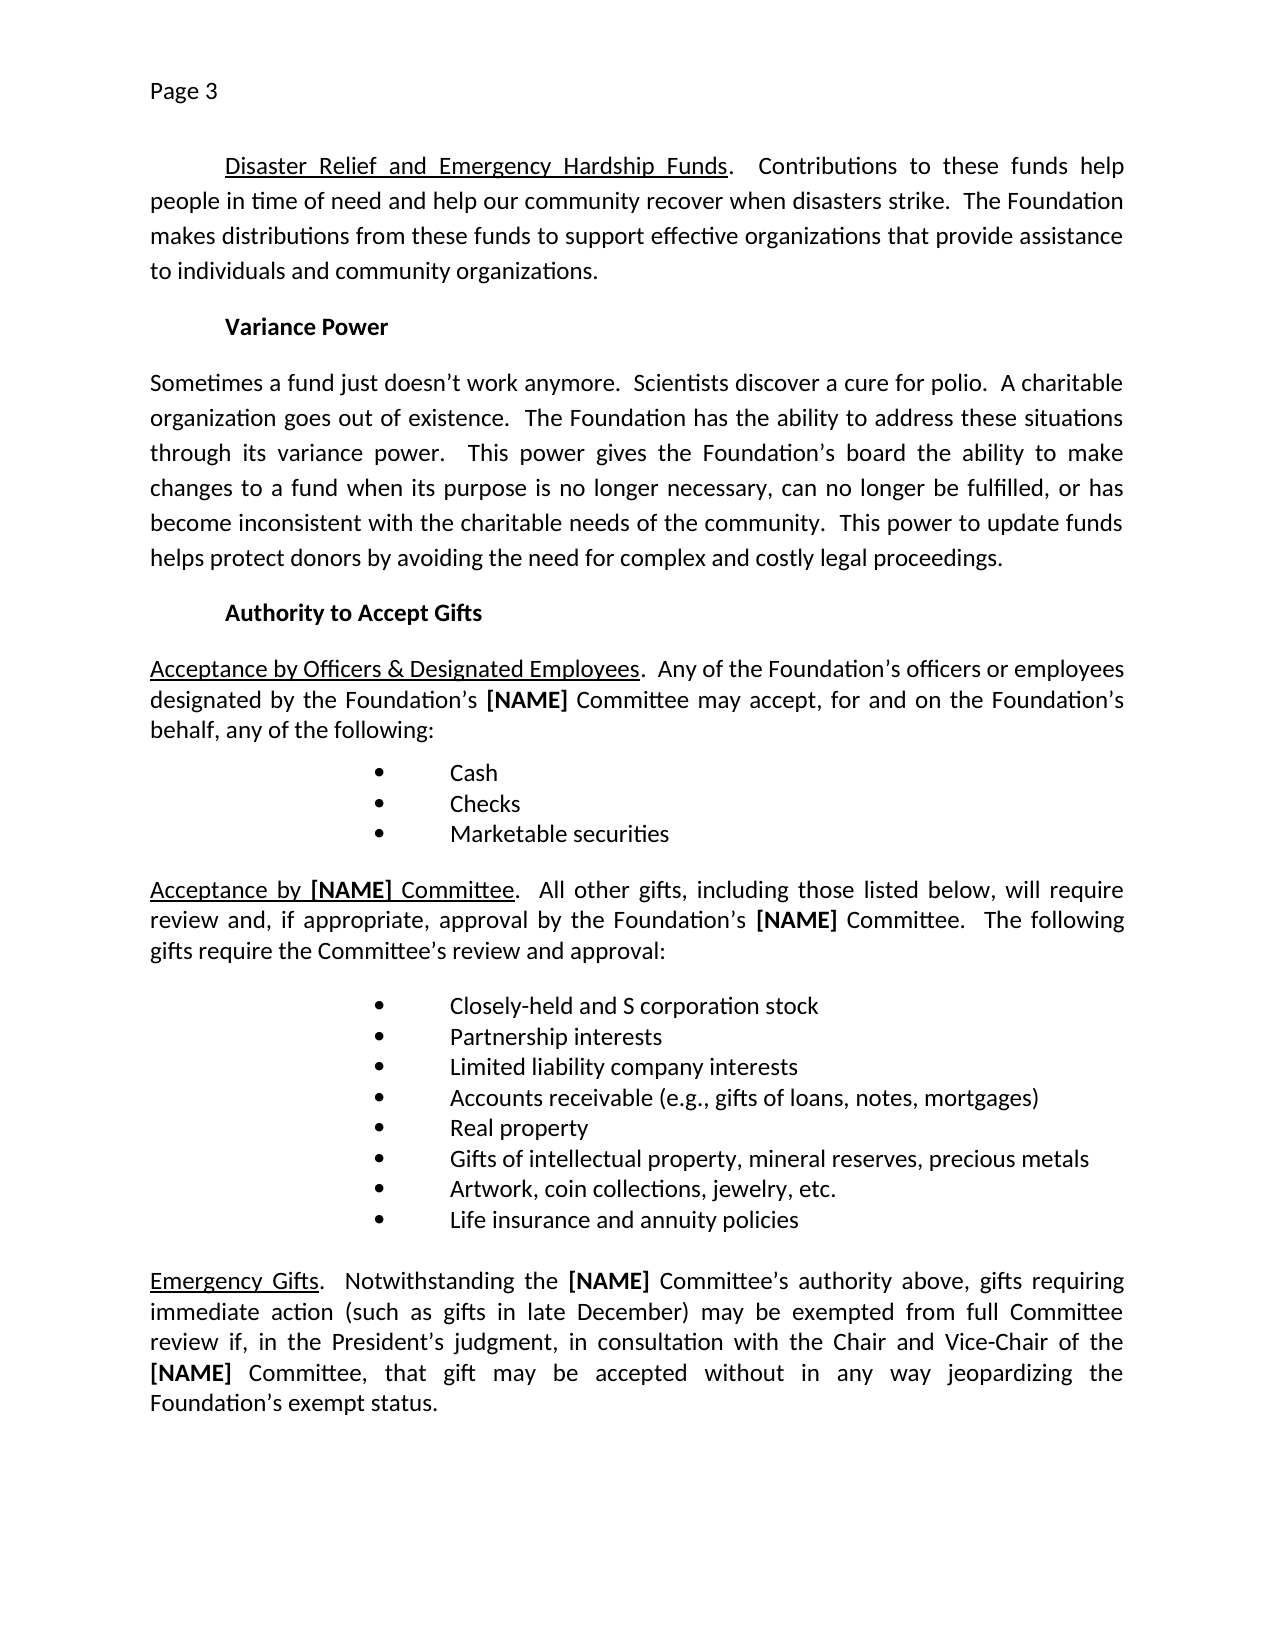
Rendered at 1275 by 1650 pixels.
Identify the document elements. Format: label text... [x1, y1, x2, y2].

list Life insurance and annuity policies [375, 1204, 1125, 1235]
text Disaster Relief and Emergency Hardship Funds. Contributions to these funds help people in time of need and help our community recover when disasters strike. The Foundation makes distributions from these funds to support effective organizations that provide assistance to individuals and community organizations. [150, 150, 1125, 286]
list Artwork, coin collections, jewelry, etc. [375, 1174, 1125, 1204]
subtitle Authority to Accept Gifts [225, 597, 1125, 628]
list Partnership interests [375, 1021, 1125, 1052]
list Marketable securities [375, 818, 1125, 849]
list Checks [375, 788, 1125, 818]
list Cash [375, 757, 1125, 788]
subtitle Variance Power [225, 311, 1125, 341]
list Accounts receivable (e.g., gifts of loans, notes, mortgages) [375, 1082, 1125, 1113]
list Limited liability company interests [375, 1052, 1125, 1082]
list Real property [375, 1113, 1125, 1143]
text Sometimes a fund just doesn’t work anymore. Scientists discover a cure for polio. A charitable organization goes out of existence. The Foundation has the ability to address these situations through its variance power. This power gives the Foundation’s board the ability to make changes to a fund when its purpose is no longer necessary, can no longer be fulfilled, or has become inconsistent with the charitable needs of the community. This power to update funds helps protect donors by avoiding the need for complex and costly legal proceedings. [150, 367, 1125, 572]
text Emergency Gifts. Notwithstanding the [NAME] Committee’s authority above, gifts requiring immediate action (such as gifts in late December) may be exempted from full Committee review if, in the President’s judgment, in consultation with the Chair and Vice-Chair of the [NAME] Committee, that gift may be accepted without in any way jeopardizing the Foundation’s exempt status. [150, 1265, 1125, 1418]
text Acceptance by [NAME] Committee. All other gifts, including those listed below, will require review and, if appropriate, approval by the Foundation’s [NAME] Committee. The following gifts require the Committee’s review and approval: [150, 874, 1125, 966]
text Acceptance by Officers & Designated Employees. Any of the Foundation’s officers or employees designated by the Foundation’s [NAME] Committee may accept, for and on the Foundation’s behalf, any of the following: [150, 653, 1125, 745]
list Gifts of intellectual property, mineral reserves, precious metals [375, 1143, 1125, 1174]
list Closely-held and S corporation stock [375, 991, 1125, 1021]
